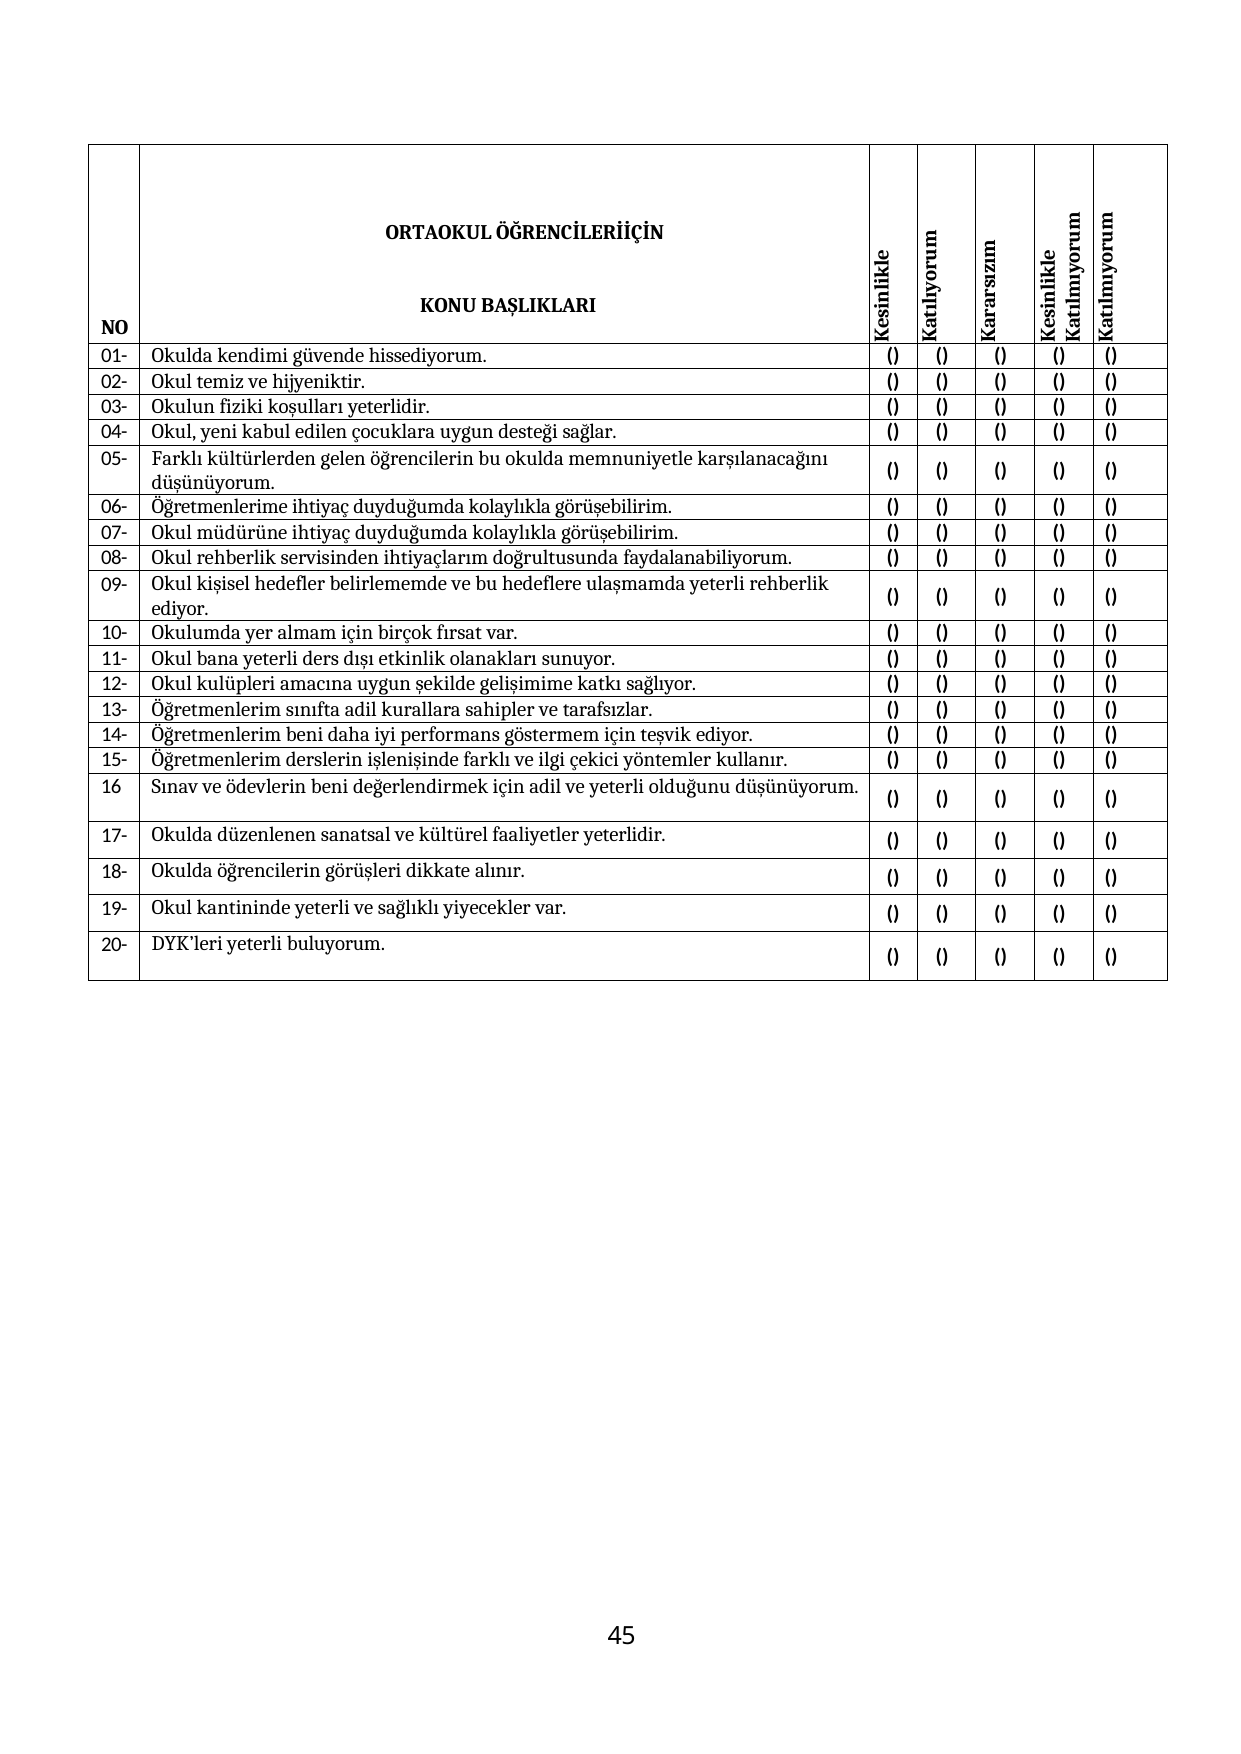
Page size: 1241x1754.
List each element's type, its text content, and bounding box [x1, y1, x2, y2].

table_cell () [1035, 646, 1093, 671]
table_cell () [918, 932, 975, 979]
table_cell () [918, 621, 975, 645]
table_cell () [1035, 520, 1093, 545]
table_cell () [976, 723, 1034, 747]
table_cell Okulumda yer almam için birçok fırsat var. [140, 621, 869, 645]
table_cell 16 [89, 774, 139, 821]
table_cell Öğretmenlerim beni daha iyi performans göstermem için teşvik ediyor. [140, 723, 869, 747]
table_cell () [870, 621, 917, 645]
table_cell () [1094, 495, 1167, 519]
table_cell () [918, 495, 975, 519]
table_cell 10- [89, 621, 139, 645]
table_cell () [870, 446, 917, 494]
table_cell () [976, 895, 1034, 931]
table_cell () [1094, 723, 1167, 747]
table_cell () [976, 571, 1034, 620]
table_cell () [918, 697, 975, 722]
table_cell () [1035, 748, 1093, 772]
table_cell Okulun fiziki koşulları yeterlidir. [140, 395, 869, 419]
table_cell 04- [89, 420, 139, 444]
table_cell () [1094, 646, 1167, 671]
table_cell () [976, 621, 1034, 645]
table_cell () [918, 774, 975, 821]
table_cell 18- [89, 859, 139, 894]
table_cell Öğretmenlerim derslerin işlenişinde farklı ve ilgi çekici yöntemler kullanır. [140, 748, 869, 772]
table_cell Öğretmenlerim sınıfta adil kurallara sahipler ve tarafsızlar. [140, 697, 869, 722]
table_cell () [870, 822, 917, 857]
table_cell () [976, 697, 1034, 722]
table_cell () [976, 420, 1034, 444]
table_cell () [870, 932, 917, 979]
table_cell () [1035, 932, 1093, 979]
table_cell 08- [89, 546, 139, 570]
table_cell Okul rehberlik servisinden ihtiyaçlarım doğrultusunda faydalanabiliyorum. [140, 546, 869, 570]
table_cell () [1035, 895, 1093, 931]
table_cell Okul kişisel hedefler belirlememde ve bu hedeflere ulaşmamda yeterli rehberlik ediyor. [140, 571, 869, 620]
table_cell () [976, 520, 1034, 545]
table_cell () [870, 895, 917, 931]
table_cell () [918, 546, 975, 570]
table_cell () [1035, 723, 1093, 747]
table_cell () [976, 369, 1034, 394]
table_header NO [89, 145, 139, 343]
table_cell () [1035, 395, 1093, 419]
table_cell () [870, 369, 917, 394]
table_cell () [870, 495, 917, 519]
table_cell () [976, 932, 1034, 979]
table_cell () [1094, 932, 1167, 979]
table_cell () [1035, 571, 1093, 620]
table_cell () [870, 546, 917, 570]
table_header Kararsızım [976, 145, 1034, 343]
table_cell () [1094, 621, 1167, 645]
table_cell () [870, 697, 917, 722]
table_cell () [918, 748, 975, 772]
table_cell 20- [89, 932, 139, 979]
table_cell () [976, 344, 1034, 368]
table_cell Okulda kendimi güvende hissediyorum. [140, 344, 869, 368]
table_cell () [1035, 495, 1093, 519]
table_cell () [870, 774, 917, 821]
table_cell () [918, 859, 975, 894]
table_cell () [1094, 859, 1167, 894]
table_header Kesinlikle Katılmıyorum [1035, 145, 1093, 343]
table_cell () [1035, 822, 1093, 857]
table_cell 07- [89, 520, 139, 545]
table_cell () [870, 723, 917, 747]
table_cell () [976, 446, 1034, 494]
table_cell Okul müdürüne ihtiyaç duyduğumda kolaylıkla görüşebilirim. [140, 520, 869, 545]
table_cell () [870, 571, 917, 620]
table_cell Öğretmenlerime ihtiyaç duyduğumda kolaylıkla görüşebilirim. [140, 495, 869, 519]
table_cell Okul kantininde yeterli ve sağlıklı yiyecekler var. [140, 895, 869, 931]
table_cell 02- [89, 369, 139, 394]
table_cell () [918, 520, 975, 545]
table_cell () [870, 859, 917, 894]
table_cell () [976, 774, 1034, 821]
table_header ORTAOKUL ÖĞRENCİLERİİÇİN KONU BAŞLIKLARI [140, 145, 869, 343]
table_cell () [1094, 344, 1167, 368]
table_cell DYK’leri yeterli buluyorum. [140, 932, 869, 979]
table_cell () [976, 495, 1034, 519]
table_cell () [918, 395, 975, 419]
table_cell 05- [89, 446, 139, 494]
table_cell () [1035, 774, 1093, 821]
table_cell () [1035, 672, 1093, 696]
table_cell 13- [89, 697, 139, 722]
table_cell () [918, 646, 975, 671]
table_cell 01- [89, 344, 139, 368]
table_cell () [870, 672, 917, 696]
table_cell Okul kulüpleri amacına uygun şekilde gelişimime katkı sağlıyor. [140, 672, 869, 696]
table_cell () [918, 895, 975, 931]
table_cell () [1035, 369, 1093, 394]
table_cell () [976, 748, 1034, 772]
table_cell () [918, 571, 975, 620]
table_cell () [870, 520, 917, 545]
table_cell Okul, yeni kabul edilen çocuklara uygun desteği sağlar. [140, 420, 869, 444]
table_cell () [870, 420, 917, 444]
table_cell () [1094, 895, 1167, 931]
table_cell 09- [89, 571, 139, 620]
table_header Kesinlikle [870, 145, 917, 343]
table_cell () [918, 822, 975, 857]
table_cell Okulda düzenlenen sanatsal ve kültürel faaliyetler yeterlidir. [140, 822, 869, 857]
table_cell () [976, 646, 1034, 671]
table_cell () [870, 395, 917, 419]
table_cell () [1094, 546, 1167, 570]
table_cell () [1035, 859, 1093, 894]
table_cell () [976, 859, 1034, 894]
table_cell () [1094, 520, 1167, 545]
table_cell () [1094, 822, 1167, 857]
table_cell 17- [89, 822, 139, 857]
table_header Katılıyorum [918, 145, 975, 343]
table_cell () [918, 420, 975, 444]
table_cell () [918, 344, 975, 368]
table_cell Sınav ve ödevlerin beni değerlendirmek için adil ve yeterli olduğunu düşünüyorum. [140, 774, 869, 821]
table_cell () [976, 546, 1034, 570]
table_cell () [1035, 344, 1093, 368]
table_cell 03- [89, 395, 139, 419]
table_cell () [1094, 774, 1167, 821]
table_cell Okul temiz ve hijyeniktir. [140, 369, 869, 394]
table_cell 12- [89, 672, 139, 696]
table_cell () [1094, 395, 1167, 419]
table_cell () [1094, 571, 1167, 620]
table_cell () [1094, 369, 1167, 394]
table_cell () [1094, 420, 1167, 444]
table_cell () [976, 822, 1034, 857]
table_cell () [976, 395, 1034, 419]
table_cell () [1035, 621, 1093, 645]
table_cell () [870, 344, 917, 368]
table_header Katılmıyorum [1094, 145, 1167, 343]
table_cell () [918, 723, 975, 747]
table_cell () [870, 646, 917, 671]
table_cell 14- [89, 723, 139, 747]
table_cell Okul bana yeterli ders dışı etkinlik olanakları sunuyor. [140, 646, 869, 671]
table_cell Okulda öğrencilerin görüşleri dikkate alınır. [140, 859, 869, 894]
table_cell () [976, 672, 1034, 696]
table_cell () [1035, 697, 1093, 722]
table_cell () [1035, 420, 1093, 444]
table_cell () [870, 748, 917, 772]
table_cell 19- [89, 895, 139, 931]
table_cell () [1094, 748, 1167, 772]
table_cell 11- [89, 646, 139, 671]
table_cell 15- [89, 748, 139, 772]
table_cell () [1094, 672, 1167, 696]
table_cell () [1035, 546, 1093, 570]
table_cell () [918, 369, 975, 394]
table_cell () [918, 446, 975, 494]
table_cell () [1094, 446, 1167, 494]
table_cell () [918, 672, 975, 696]
table_cell Farklı kültürlerden gelen öğrencilerin bu okulda memnuniyetle karşılanacağını düşünüyorum. [140, 446, 869, 494]
table_cell 06- [89, 495, 139, 519]
table_cell () [1035, 446, 1093, 494]
table_cell () [1094, 697, 1167, 722]
